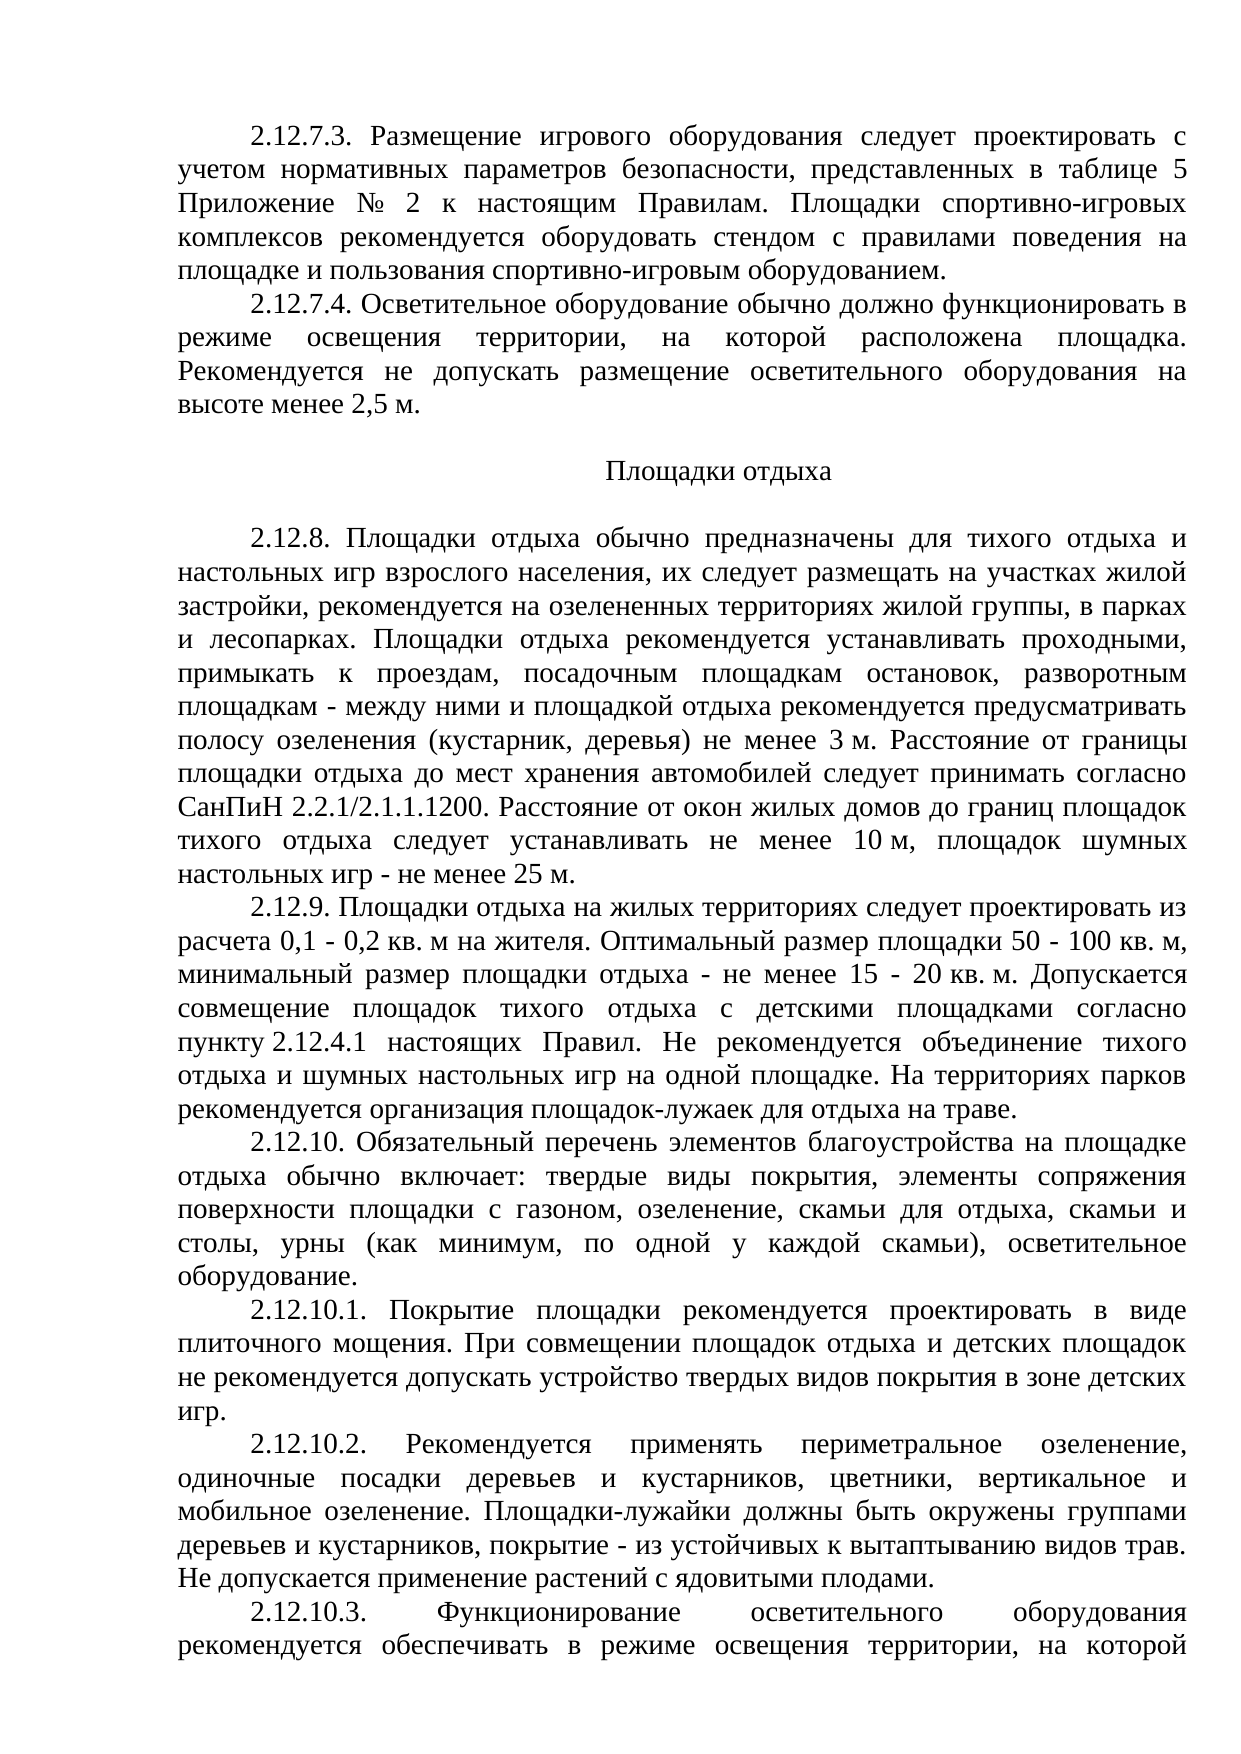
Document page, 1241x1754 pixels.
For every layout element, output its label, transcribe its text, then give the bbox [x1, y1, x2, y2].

text 2.12.10.2. Рекомендуется применять периметральное озеленение, одиночные посадки деревьев и кустарников, цветники, вертикальное и мобильное озеленение. Площадки-лужайки должны быть окружены группами деревьев и кустарников, покрытие - из устойчивых к вытаптыванию видов трав. Не допускается применение растений с ядовитыми плодами. [177, 1426, 1187, 1594]
text 2.12.7.4. Осветительное оборудование обычно должно функционировать в режиме освещения территории, на которой расположена площадка. Рекомендуется не допускать размещение осветительного оборудования на высоте менее 2,5 м. [177, 286, 1187, 420]
subtitle Площадки отдыха [177, 453, 1187, 487]
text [177, 1594, 1187, 1661]
text 2.12.10.1. Покрытие площадки рекомендуется проектировать в виде плиточного мощения. При совмещении площадок отдыха и детских площадок не рекомендуется допускать устройство твердых видов покрытия в зоне детских игр. [177, 1292, 1187, 1426]
text 2.12.8. Площадки отдыха обычно предназначены для тихого отдыха и настольных игр взрослого населения, их следует размещать на участках жилой застройки, рекомендуется на озелененных территориях жилой группы, в парках и лесопарках. Площадки отдыха рекомендуется устанавливать проходными, примыкать к проездам, посадочным площадкам остановок, разворотным площадкам - между ними и площадкой отдыха рекомендуется предусматривать полосу озеленения (кустарник, деревья) не менее 3 м. Расстояние от границы площадки отдыха до мест хранения автомобилей следует принимать согласно СанПиН 2.2.1/2.1.1.1200. Расстояние от окон жилых домов до границ площадок тихого отдыха следует устанавливать не менее 10 м, площадок шумных настольных игр - не менее 25 м. [177, 521, 1187, 889]
text 2.12.10. Обязательный перечень элементов благоустройства на площадке отдыха обычно включает: твердые виды покрытия, элементы сопряжения поверхности площадки с газоном, озеленение, скамьи для отдыха, скамьи и столы, урны (как минимум, по одной у каждой скамьи), осветительное оборудование. [177, 1124, 1187, 1292]
text 2.12.9. Площадки отдыха на жилых территориях следует проектировать из расчета 0,1 - 0,2 кв. м на жителя. Оптимальный размер площадки 50 - 100 кв. м, минимальный размер площадки отдыха - не менее 15 - 20 кв. м. Допускается совмещение площадок тихого отдыха с детскими площадками согласно пункту 2.12.4.1 настоящих Правил. Не рекомендуется объединение тихого отдыха и шумных настольных игр на одной площадке. На территориях парков рекомендуется организация площадок-лужаек для отдыха на траве. [177, 889, 1187, 1124]
text 2.12.7.3. Размещение игрового оборудования следует проектировать с учетом нормативных параметров безопасности, представленных в таблице 5 Приложение № 2 к настоящим Правилам. Площадки спортивно-игровых комплексов рекомендуется оборудовать стендом с правилами поведения на площадке и пользования спортивно-игровым оборудованием. [177, 118, 1187, 286]
